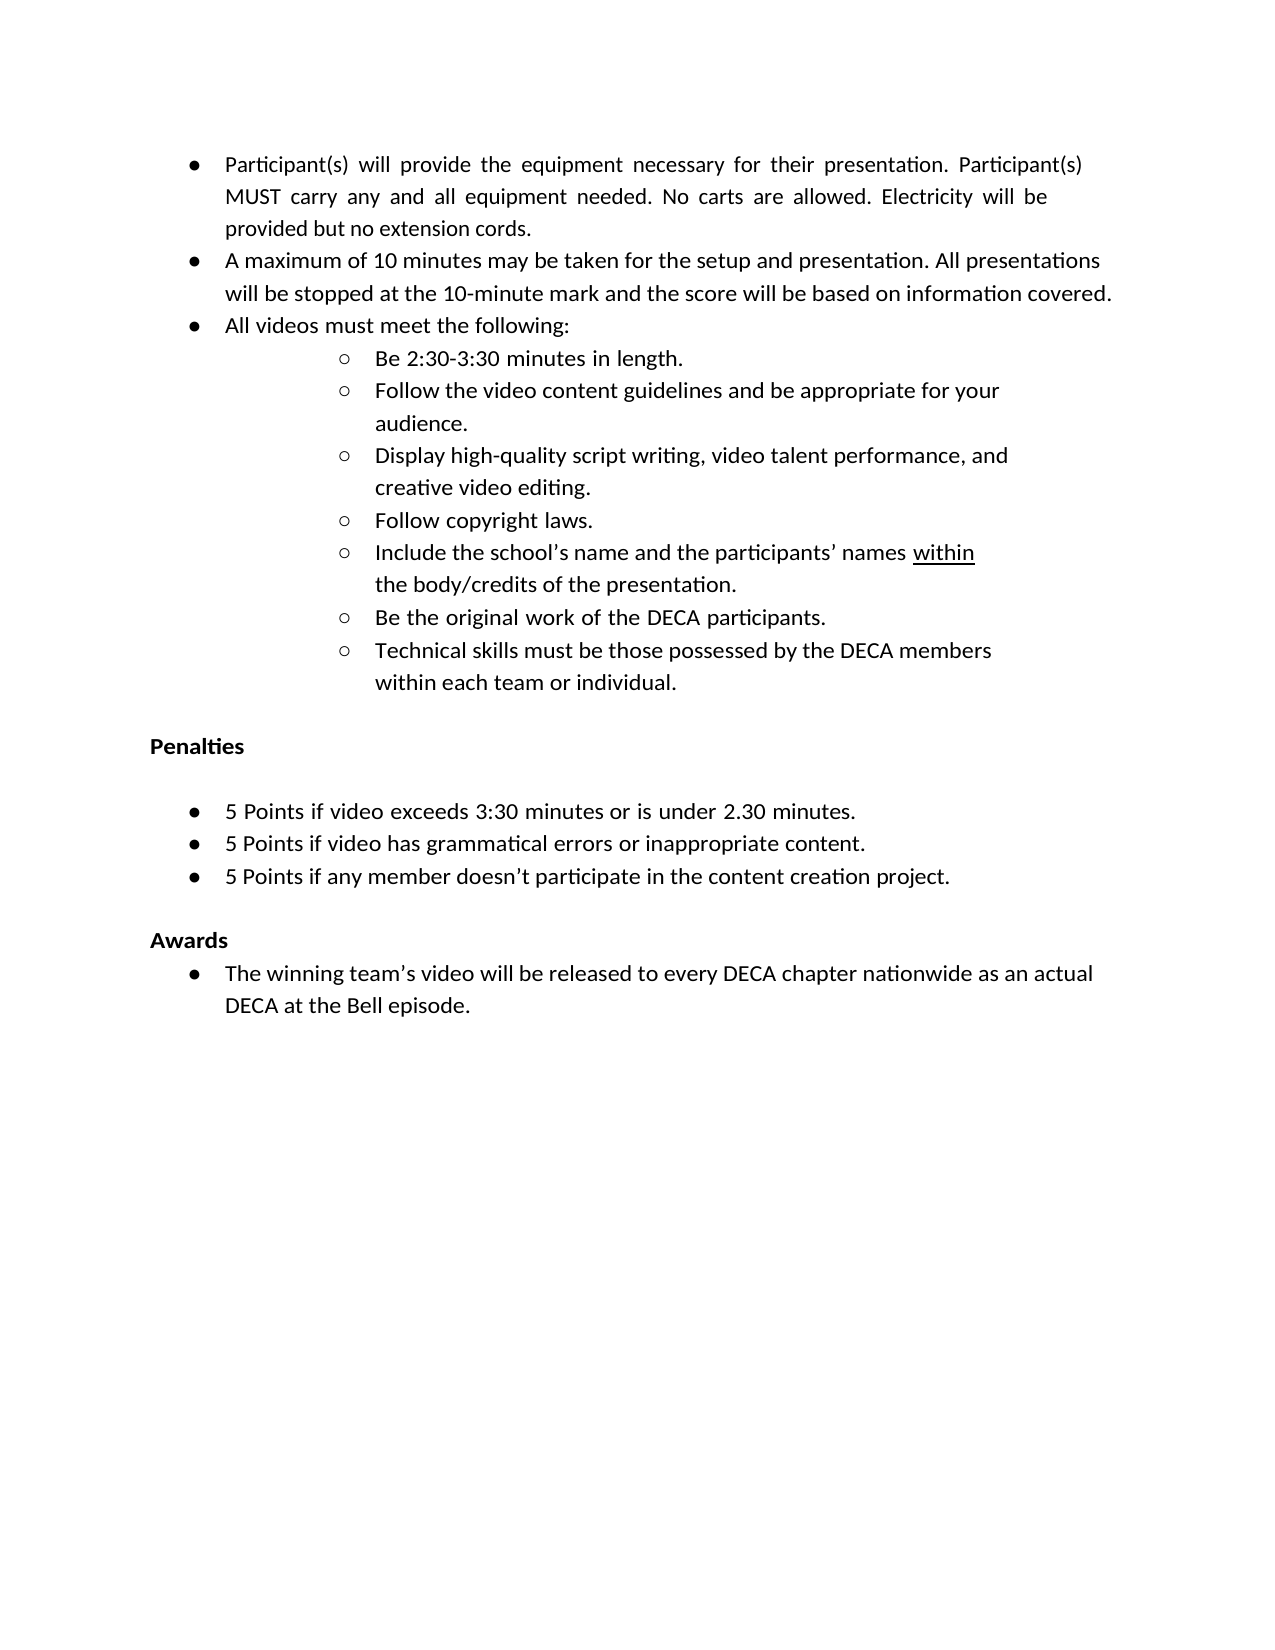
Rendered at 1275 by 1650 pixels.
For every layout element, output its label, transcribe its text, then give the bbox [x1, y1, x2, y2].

subtitle Awards [150, 926, 1158, 954]
list Technical skills must be those possessed by the DECA members within each team or individual. [337, 636, 1019, 696]
list 5 Points if any member doesn’t participate in the content creation project. [187, 862, 1158, 890]
list 5 Points if video has grammatical errors or inappropriate content. [187, 829, 1158, 857]
list A maximum of 10 minutes may be taken for the setup and presentation. All presentations will be stopped at the 10-minute mark and the score will be based on information covered. [187, 246, 1124, 307]
list The winning team’s video will be released to every DECA chapter nationwide as an actual DECA at the Bell episode. [187, 959, 1120, 1019]
subtitle Penalties [150, 732, 1158, 760]
list Include the school’s name and the participants’ names within the body/credits of the presentation. [337, 538, 1005, 599]
list Follow the video content guidelines and be appropriate for your audience. [337, 376, 1019, 437]
list Be the original work of the DECA participants. [337, 603, 1158, 631]
list Participant(s) will provide the equipment necessary for their presentation. Participant(s) MUST carry any and all equipment needed. No carts are allowed. Electricity will be provided but no extension cords. [187, 150, 1087, 242]
list Display high-quality script writing, video talent performance, and creative video editing. [337, 441, 1016, 501]
list All videos must meet the following: [187, 311, 1158, 339]
list 5 Points if video exceeds 3:30 minutes or is under 2.30 minutes. [187, 797, 1158, 825]
list Follow copyright laws. [337, 506, 1158, 534]
list Be 2:30-3:30 minutes in length. [337, 344, 1158, 372]
